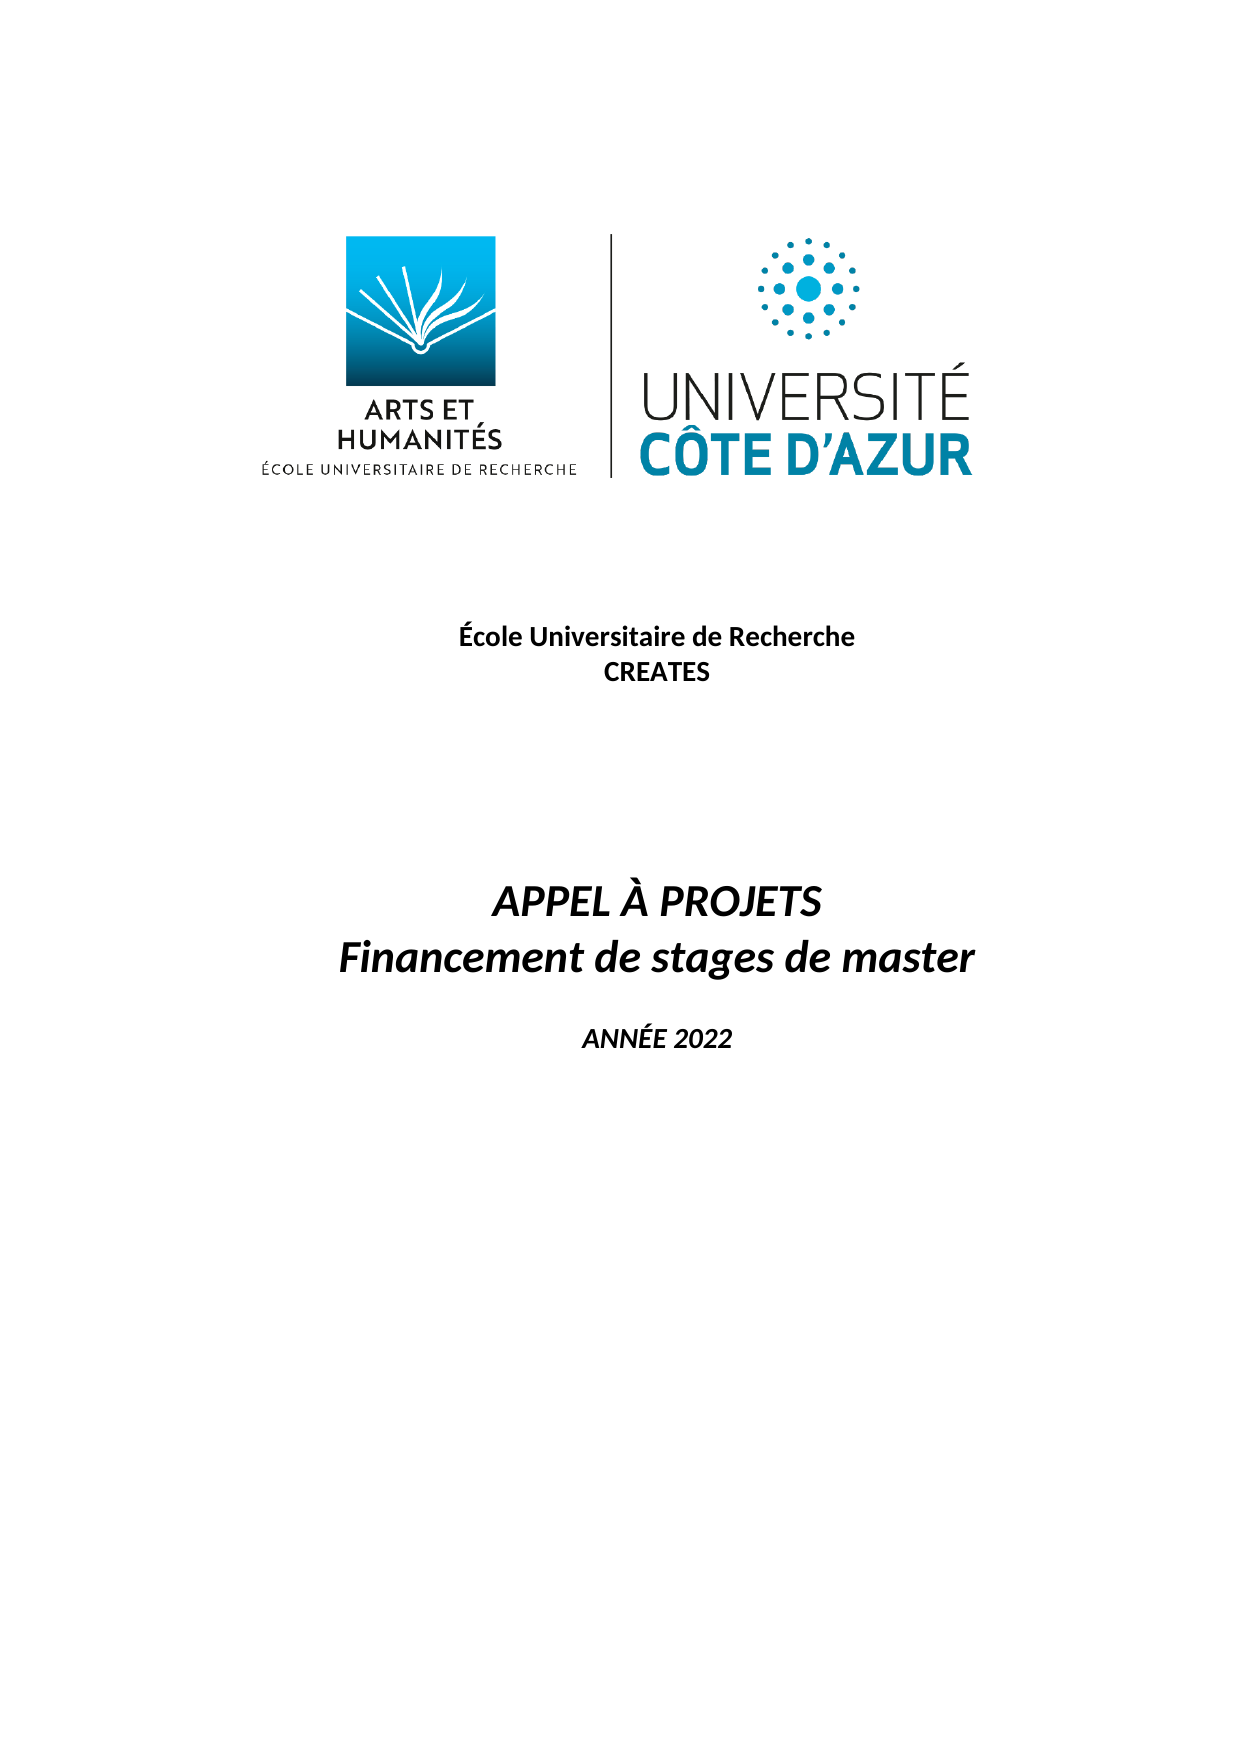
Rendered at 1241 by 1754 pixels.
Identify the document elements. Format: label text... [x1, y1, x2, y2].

text ANNÉE 2022 [148, 1020, 1092, 1055]
text Financement de stages de master [148, 928, 1092, 984]
text École Universitaire de Recherche [148, 618, 1092, 653]
text CREATES [148, 653, 1092, 689]
picture [255, 213, 986, 504]
text APPEL À PROJETS [148, 872, 1092, 928]
